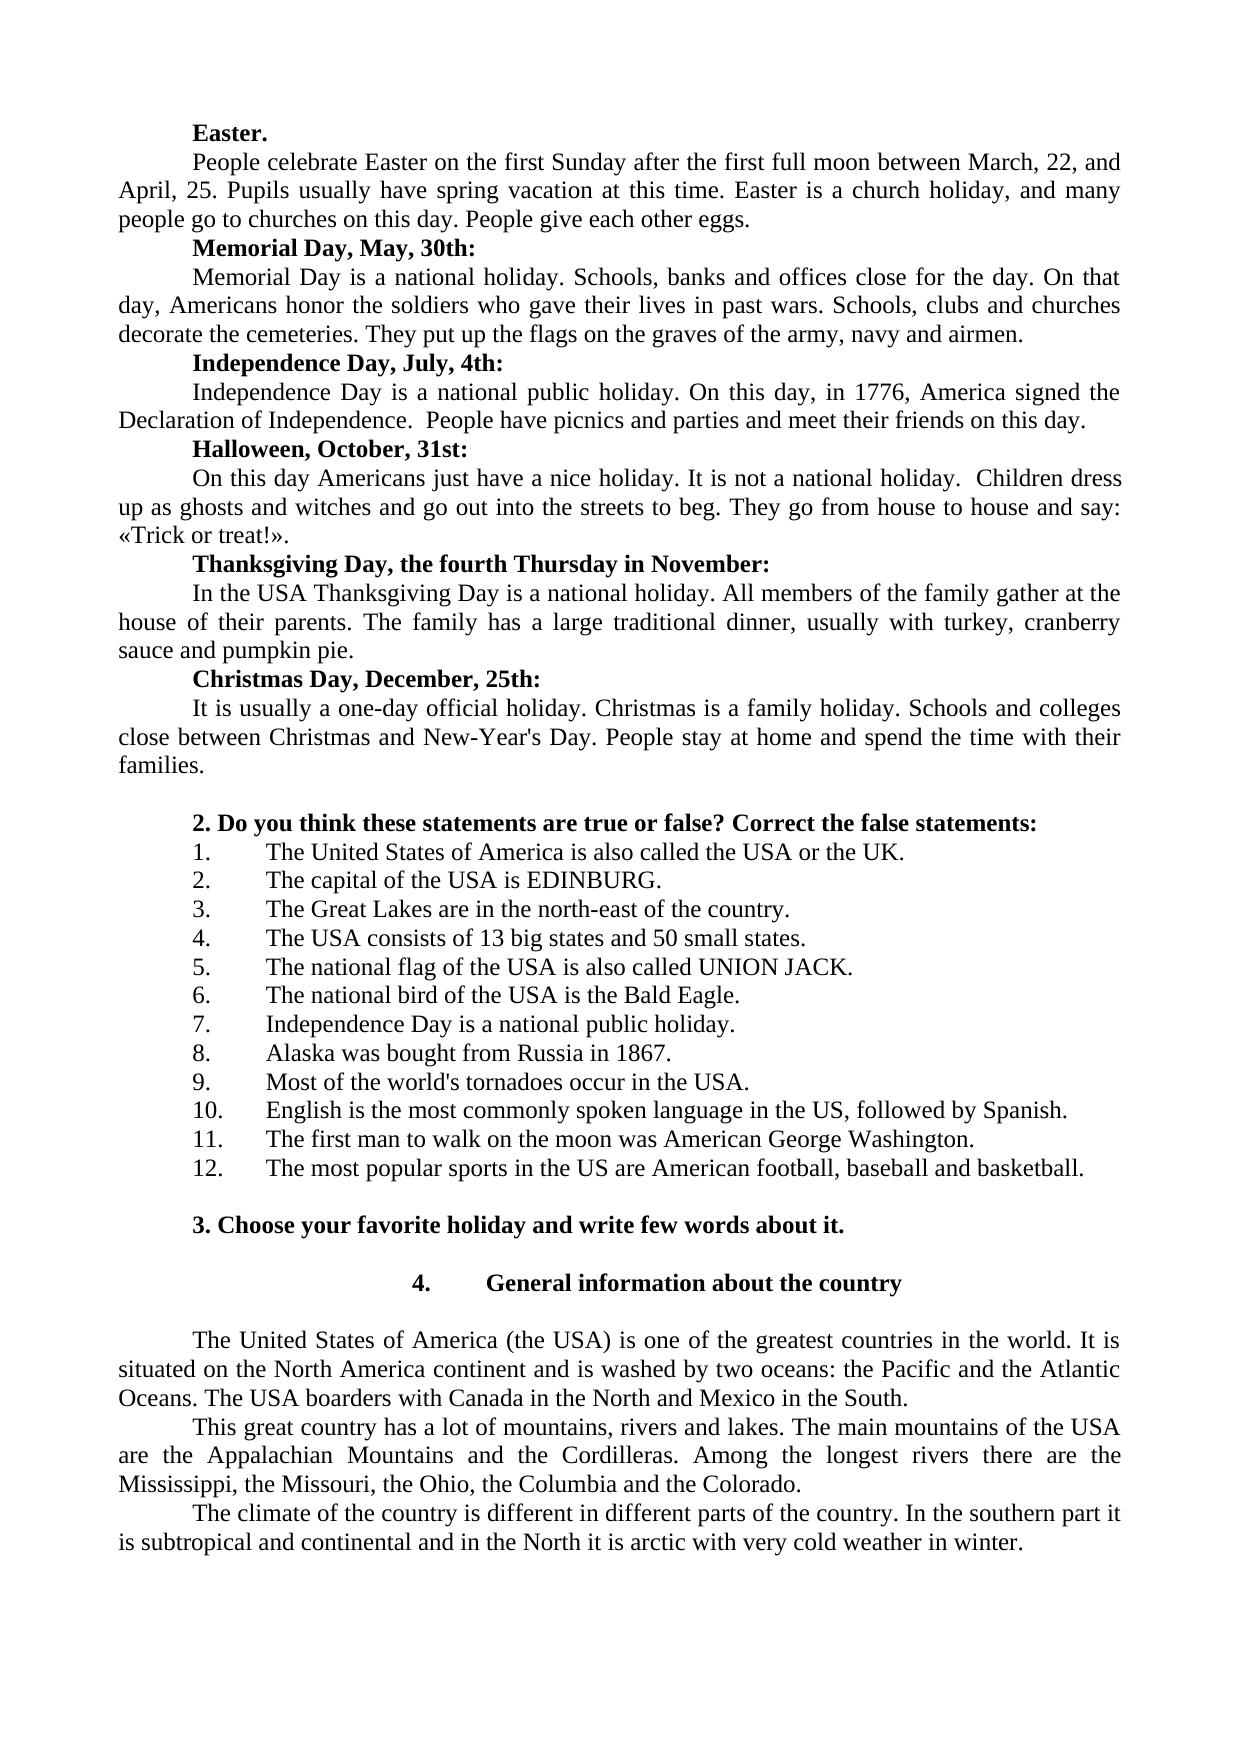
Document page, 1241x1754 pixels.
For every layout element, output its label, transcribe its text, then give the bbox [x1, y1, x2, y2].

text This great country has a lot of mountains, rivers and lakes. The main mountains of the USA are the Appalachian Mountains and the Cordilleras. Among the longest rivers there are the Mississippi, the Missouri, the Ohio, the Columbia and the Colorado. [118, 1412, 1122, 1498]
text It is usually a one-day official holiday. Christmas is a family holiday. Schools and colleges close between Christmas and New-Year's Day. People stay at home and spend the time with their families. [118, 693, 1122, 779]
text The United States of America (the USA) is one of the greatest countries in the world. It is situated on the North America continent and is washed by two oceans: the Pacific and the Atlantic Oceans. The USA boarders with Canada in the North and Mexico in the South. [118, 1326, 1122, 1412]
text Easter. [118, 118, 1122, 147]
list The USA consists of 13 big states and 50 small states. [118, 923, 1122, 952]
list Independence Day is a national public holiday. [118, 1009, 1122, 1038]
list The national bird of the USA is the Bald Eagle. [118, 981, 1122, 1009]
text Memorial Day is a national holiday. Schools, banks and offices close for the day. On that day, Americans honor the soldiers who gave their lives in past wars. Schools, clubs and churches decorate the cemeteries. They put up the flags on the graves of the army, navy and airmen. [118, 262, 1122, 348]
text Independence Day, July, 4th: [118, 348, 1122, 377]
list The national flag of the USA is also called UNION JACK. [118, 952, 1122, 981]
text Memorial Day, May, 30th: [118, 233, 1122, 262]
list Most of the world's tornadoes occur in the USA. [118, 1067, 1122, 1096]
list English is the most commonly spoken language in the US, followed by Spanish. [118, 1096, 1122, 1124]
text Thanksgiving Day, the fourth Thursday in November: [118, 549, 1122, 578]
list The first man to walk on the moon was American George Washington. [118, 1124, 1122, 1153]
list General information about the country [118, 1268, 1122, 1297]
list Alaska was bought from Russia in 1867. [118, 1038, 1122, 1067]
text Halloween, October, 31st: [118, 434, 1122, 463]
list The United States of America is also called the USA or the UK. [118, 837, 1122, 866]
list The most popular sports in the US are American football, baseball and basketball. [118, 1153, 1122, 1182]
text The climate of the country is different in different parts of the country. In the southern part it is subtropical and continental and in the North it is arctic with very cold weather in winter. [118, 1498, 1122, 1556]
list The capital of the USA is EDINBURG. [118, 866, 1122, 894]
text 3. Choose your favorite holiday and write few words about it. [118, 1211, 1122, 1239]
list The Great Lakes are in the north-east of the country. [118, 894, 1122, 923]
text People celebrate Easter on the first Sunday after the first full moon between March, 22, and April, 25. Pupils usually have spring vacation at this time. Easter is a church holiday, and many people go to churches on this day. People give each other eggs. [118, 147, 1122, 233]
text On this day Americans just have a nice holiday. It is not a national holiday. Children dress up as ghosts and witches and go out into the streets to beg. They go from house to house and say: «Trick or treat!». [118, 463, 1122, 549]
text Christmas Day, December, 25th: [118, 664, 1122, 693]
text In the USA Thanksgiving Day is a national holiday. All members of the family gather at the house of their parents. The family has a large traditional dinner, usually with turkey, cranberry sauce and pumpkin pie. [118, 578, 1122, 664]
text Independence Day is a national public holiday. On this day, in 1776, America signed the Declaration of Independence. People have picnics and parties and meet their friends on this day. [118, 377, 1122, 434]
text 2. Do you think these statements are true or false? Correct the false statements: [118, 808, 1122, 837]
